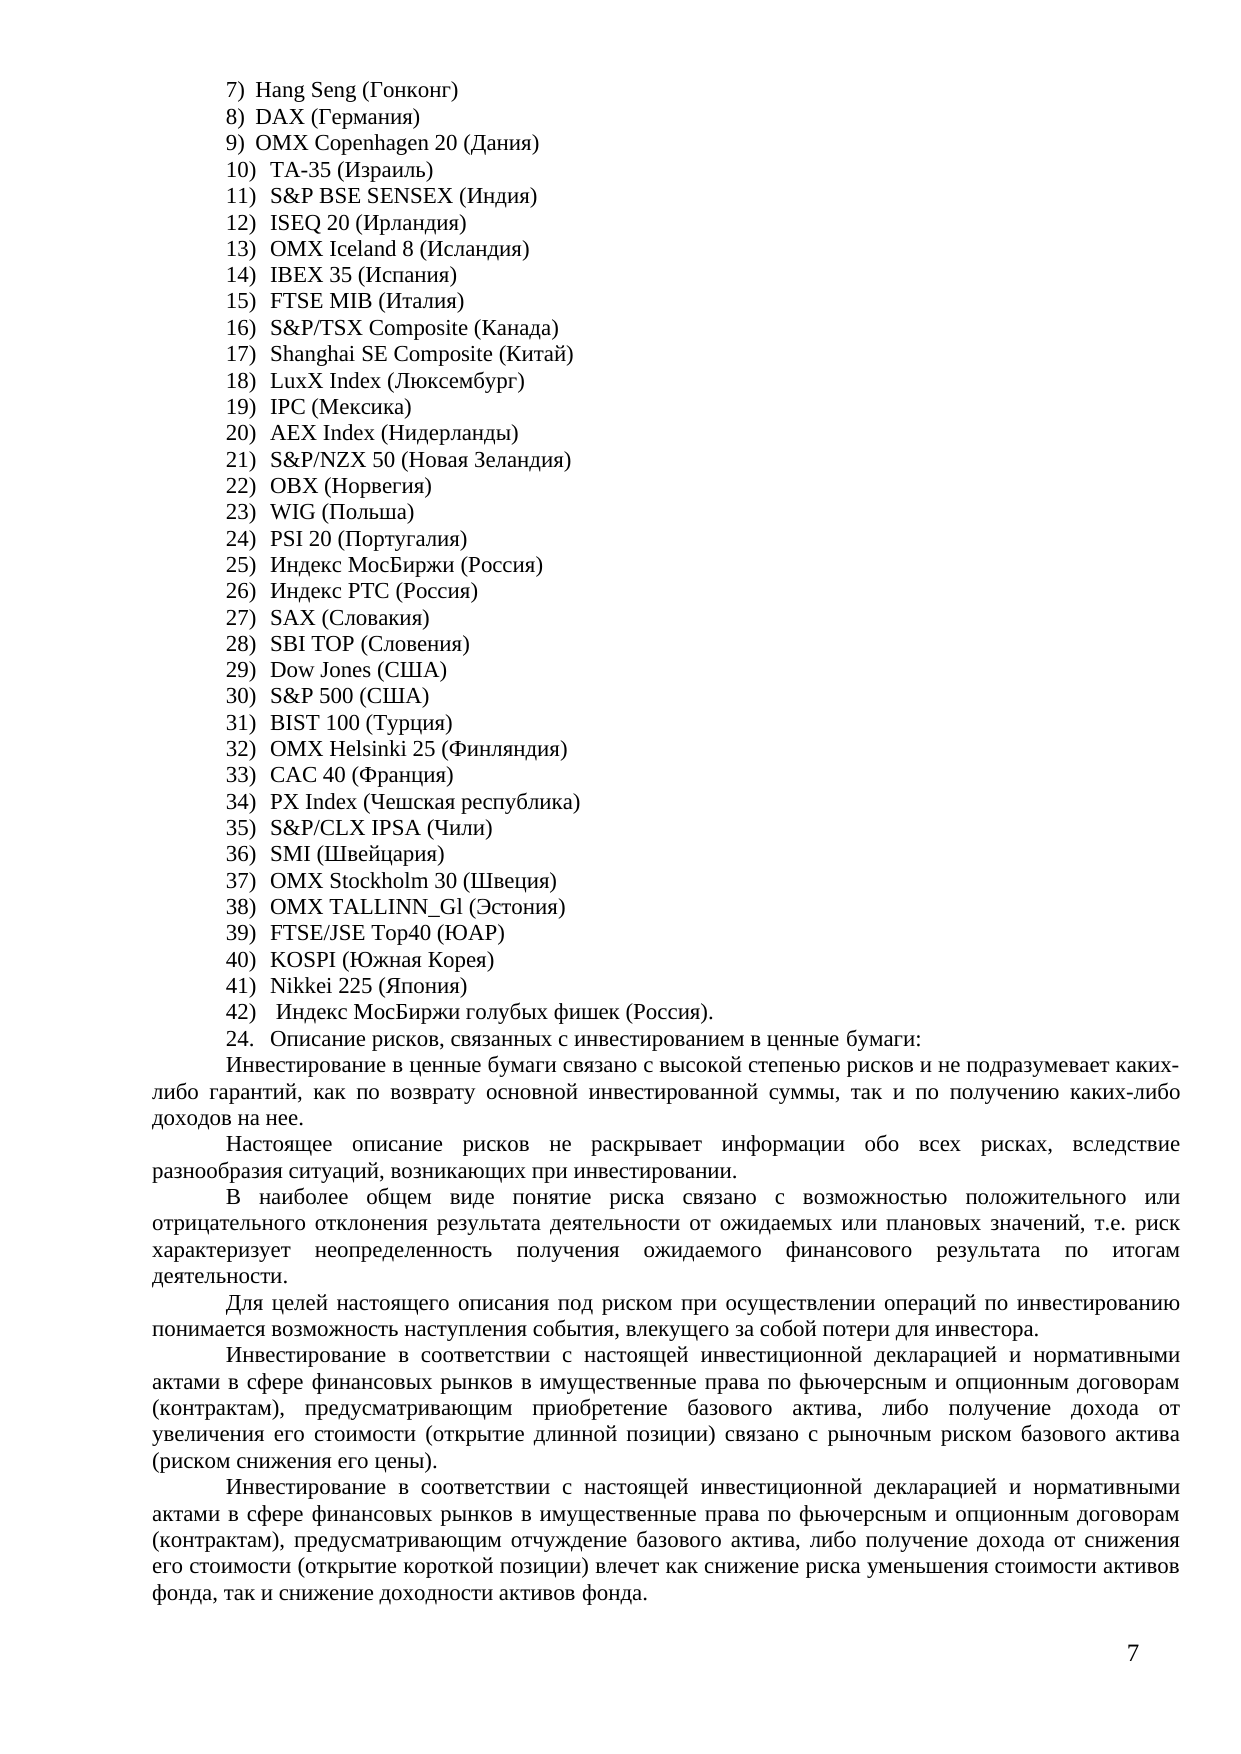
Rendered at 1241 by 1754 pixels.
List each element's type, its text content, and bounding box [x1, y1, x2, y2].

text Для целей настоящего описания под риском при осуществлении операций по инвестированию понимается возможность наступления события, влекущего за собой потери для инвестора. [152, 1289, 1182, 1341]
list PSI 20 (Португалия) [152, 525, 1182, 551]
list LuxX Index (Люксембург) [152, 367, 1182, 393]
list S&P 500 (США) [152, 683, 1182, 709]
list АЕХ Index (Нидерланды) [152, 419, 1182, 446]
list BIST 100 (Турция) [152, 709, 1182, 736]
text Инвестирование в соответствии с настоящей инвестиционной декларацией и нормативными актами в сфере финансовых рынков в имущественные права по фьючерсным и опционным договорам (контрактам), предусматривающим приобретение базового актива, либо получение дохода от увеличения его стоимости (открытие длинной позиции) связано с рыночным риском базового актива (риском снижения его цены). [152, 1341, 1182, 1473]
list SBI TOP (Словения) [152, 630, 1182, 657]
list Dow Jones (США) [152, 657, 1182, 683]
list Индекс МосБиржи голубых фишек (Россия). [152, 999, 1182, 1025]
list РХ Index (Чешская республика) [152, 788, 1182, 814]
text Настоящее описание рисков не раскрывает информации обо всех рисках, вследствие разнообразия ситуаций, возникающих при инвестировании. [152, 1130, 1182, 1183]
list ОМХ Helsinki 25 (Финляндия) [152, 736, 1182, 762]
list DАХ (Германия) [152, 103, 1182, 129]
list OBX (Норвегия) [152, 472, 1182, 498]
list IPC (Мексика) [152, 393, 1182, 419]
list FTSE/JSE Тор40 (ЮАР) [152, 920, 1182, 946]
list САС 40 (Франция) [152, 762, 1182, 788]
text Инвестирование в соответствии с настоящей инвестиционной декларацией и нормативными актами в сфере финансовых рынков в имущественные права по фьючерсным и опционным договорам (контрактам), предусматривающим отчуждение базового актива, либо получение дохода от снижения его стоимости (открытие короткой позиции) влечет как снижение риска уменьшения стоимости активов фонда, так и снижение доходности активов фонда. [152, 1473, 1182, 1605]
list ТА-35 (Израиль) [152, 156, 1182, 182]
list FTSE MIB (Италия) [152, 288, 1182, 314]
list ISEQ 20 (Ирландия) [152, 209, 1182, 235]
list OMX Stockholm 30 (Швеция) [152, 867, 1182, 893]
list ОМХ Copenhagen 20 (Дания) [152, 130, 1182, 156]
list S&P BSE SENSEX (Индия) [152, 183, 1182, 209]
text Инвестирование в ценные бумаги связано с высокой степенью рисков и не подразумевает каких-либо гарантий, как по возврату основной инвестированной суммы, так и по получению каких-либо доходов на нее. [152, 1051, 1182, 1130]
list S&P/TSX Composite (Канада) [152, 314, 1182, 341]
list Nikkei 225 (Япония) [152, 972, 1182, 999]
list SAX (Словакия) [152, 604, 1182, 630]
list OMX Iceland 8 (Исландия) [152, 236, 1182, 262]
text В наиболее общем виде понятие риска связано с возможностью положительного или отрицательного отклонения результата деятельности от ожидаемых или плановых значений, т.е. риск характеризует неопределенность получения ожидаемого финансового результата по итогам деятельности. [152, 1183, 1182, 1288]
list Индекс РТС (Россия) [152, 578, 1182, 604]
list S&P/NZX 50 (Новая Зеландия) [152, 446, 1182, 472]
list Shanghai SE Composite (Китай) [152, 341, 1182, 367]
list WIG (Польша) [152, 499, 1182, 525]
list SMI (Швейцария) [152, 841, 1182, 867]
list Индекс МосБиржи (Россия) [152, 551, 1182, 578]
list Описание рисков, связанных с инвестированием в ценные бумаги: [167, 1025, 1182, 1051]
list IBEX 35 (Испания) [152, 262, 1182, 288]
list KOSPI (Южная Корея) [152, 946, 1182, 972]
list S&P/CLX IPSA (Чили) [152, 814, 1182, 841]
list Hang Seng (Гонконг) [152, 77, 1182, 103]
list OMX TALLINN_Gl (Эстония) [152, 893, 1182, 920]
